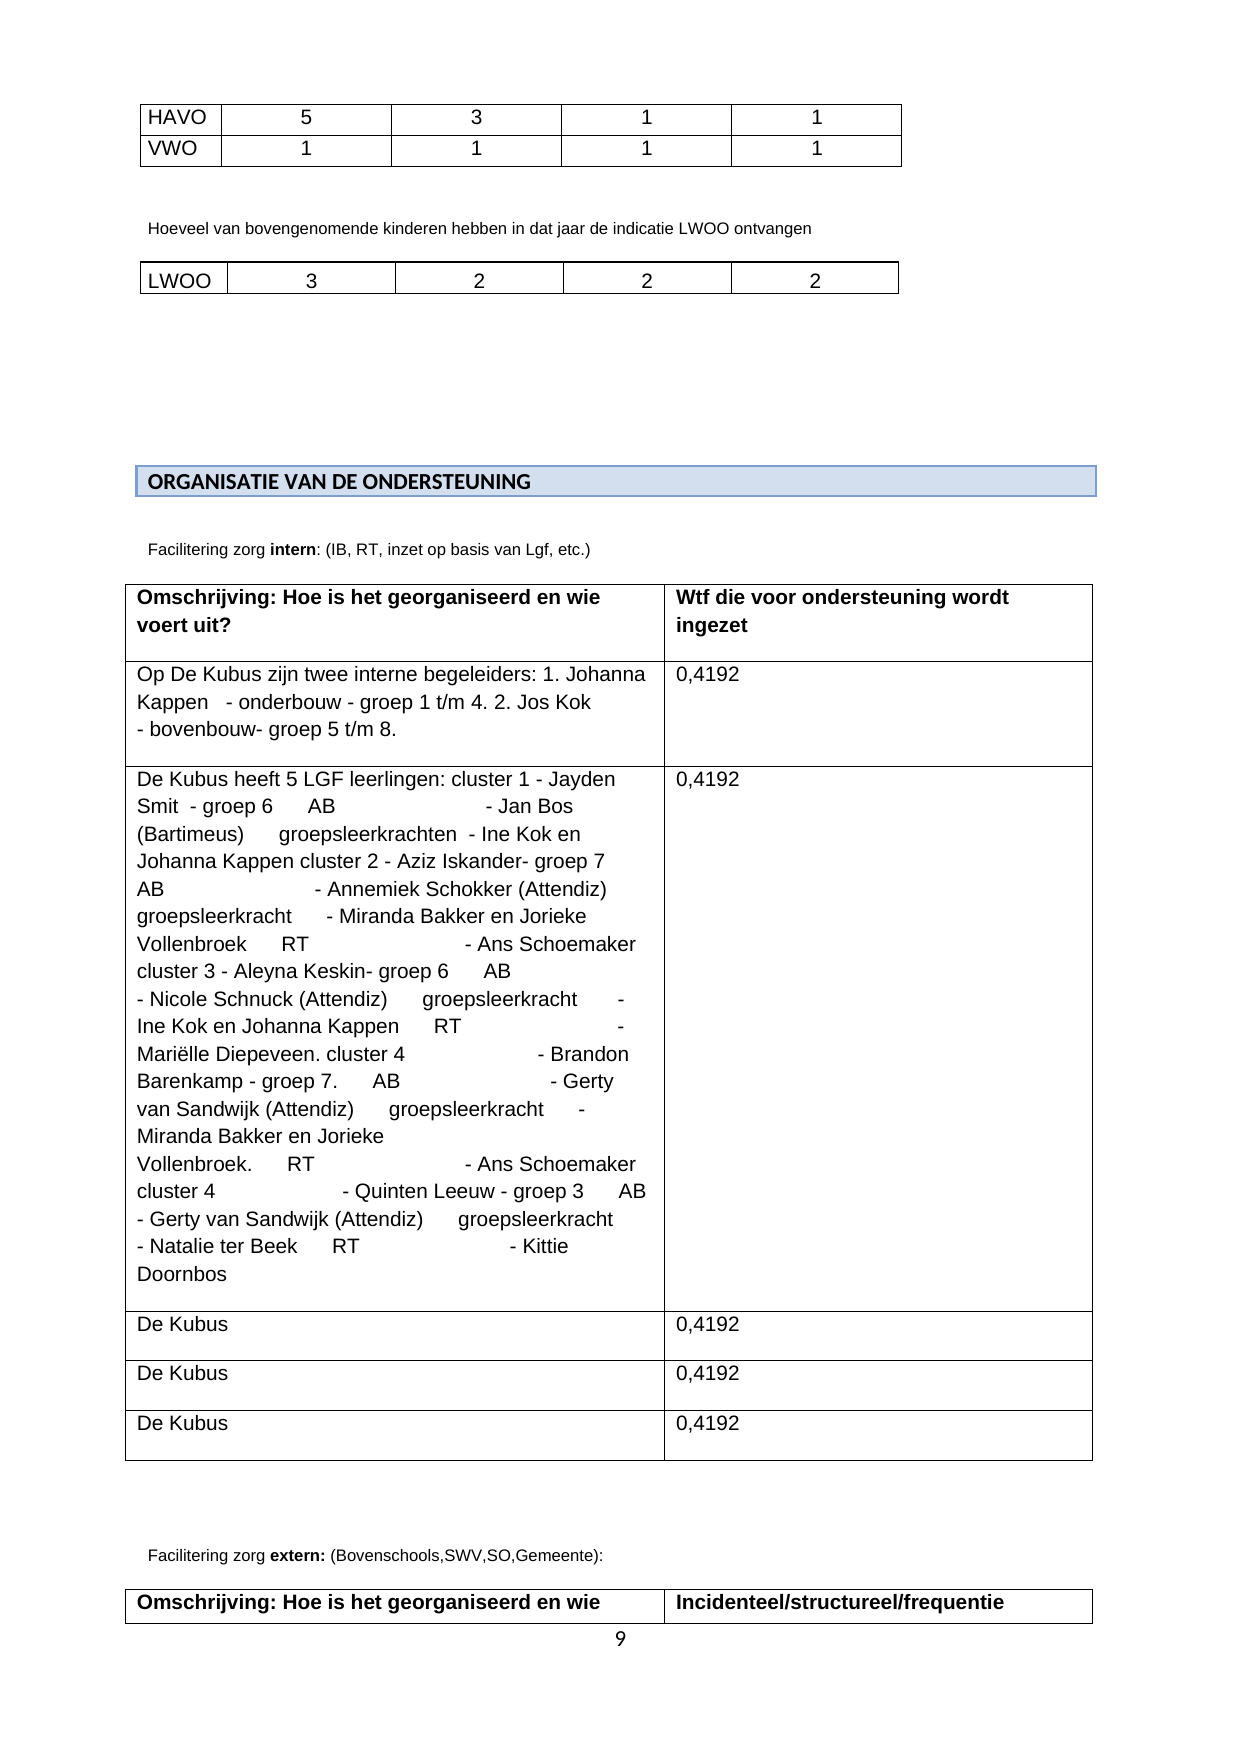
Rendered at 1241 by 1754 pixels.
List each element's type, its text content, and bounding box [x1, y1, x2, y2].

table_cell De Kubus [126, 1361, 664, 1410]
table_header Wtf die voor ondersteuning wordt ingezet [665, 585, 1092, 661]
table_cell 1 [562, 105, 731, 135]
table_cell VWO [141, 136, 221, 166]
table_header 2 [564, 263, 731, 293]
table_cell 1 [392, 136, 561, 166]
table_cell 0,4192 [665, 662, 1092, 766]
table_cell 1 [222, 136, 391, 166]
table_cell 5 [222, 105, 391, 135]
text Facilitering zorg intern: (IB, RT, inzet op basis van Lgf, etc.) [148, 540, 1093, 559]
table_cell 3 [392, 105, 561, 135]
table_header Omschrijving: Hoe is het georganiseerd en wie voert uit? [126, 585, 664, 661]
table_header 2 [732, 263, 898, 293]
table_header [126, 1590, 664, 1623]
table_cell De Kubus [126, 1411, 664, 1459]
table_cell HAVO [141, 105, 221, 135]
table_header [665, 1590, 1092, 1623]
table_cell De Kubus heeft 5 LGF leerlingen: cluster 1 - Jayden Smit - groep 6 AB - Jan Bos (Bartimeus) groepsleerkrachten - Ine Kok en Johanna Kappen cluster 2 - Aziz Iskander- groep 7 AB - Annemiek Schokker (Attendiz) groepsleerkracht - Miranda Bakker en Jorieke Vollenbroek RT - Ans Schoemaker cluster 3 - Aleyna Keskin- groep 6 AB - Nicole Schnuck (Attendiz) groepsleerkracht - Ine Kok en Johanna Kappen RT - Mariëlle Diepeveen. cluster 4 - Brandon Barenkamp - groep 7. AB - Gerty van Sandwijk (Attendiz) groepsleerkracht - Miranda Bakker en Jorieke Vollenbroek. RT - Ans Schoemaker cluster 4 - Quinten Leeuw - groep 3 AB - Gerty van Sandwijk (Attendiz) groepsleerkracht - Natalie ter Beek RT - Kittie Doornbos [126, 767, 664, 1311]
table_cell 1 [562, 136, 731, 166]
table_cell De Kubus [126, 1312, 664, 1360]
text Facilitering zorg extern: (Bovenschools,SWV,SO,Gemeente): [148, 1546, 1093, 1565]
table_header 3 [228, 263, 395, 293]
table_cell 0,4192 [665, 767, 1092, 1311]
text Hoeveel van bovengenomende kinderen hebben in dat jaar de indicatie LWOO ontvangen [148, 219, 1093, 238]
table_cell 1 [732, 105, 901, 135]
table_cell 0,4192 [665, 1312, 1092, 1360]
table_header ORGANISATIE VAN DE ONDERSTEUNING [138, 467, 1095, 495]
table_cell 0,4192 [665, 1361, 1092, 1410]
table_cell 0,4192 [665, 1411, 1092, 1459]
table_cell Op De Kubus zijn twee interne begeleiders: 1. Johanna Kappen - onderbouw - groep 1 t/m 4. 2. Jos Kok - bovenbouw- groep 5 t/m 8. [126, 662, 664, 766]
table_header LWOO [141, 263, 227, 293]
table_header 2 [396, 263, 563, 293]
table_cell 1 [732, 136, 901, 166]
